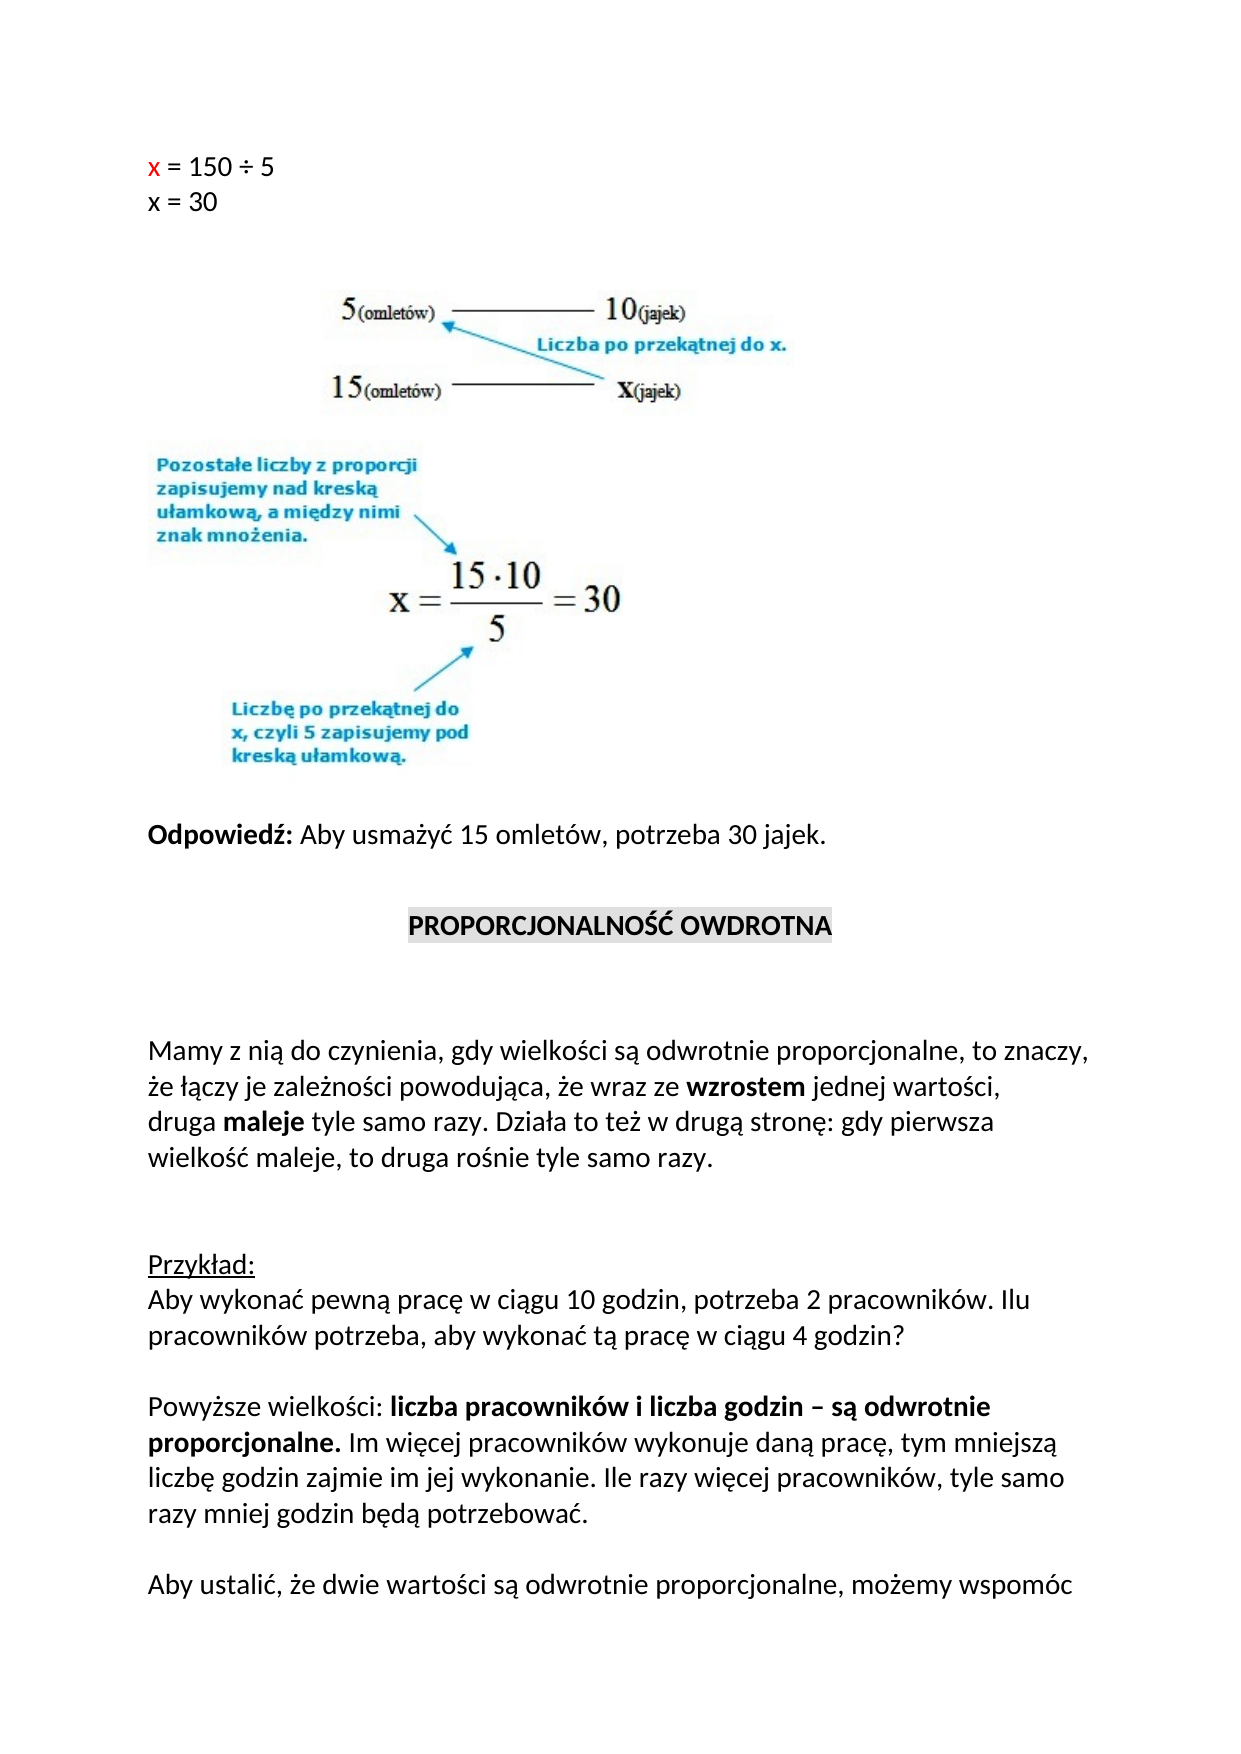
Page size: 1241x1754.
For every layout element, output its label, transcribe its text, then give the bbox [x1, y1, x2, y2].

picture [147, 290, 795, 781]
text PROPORCJONALNOŚĆ OWDROTNA [148, 907, 1093, 1007]
text Odpowiedź: Aby usmażyć 15 omletów, potrzeba 30 jajek. [148, 816, 1093, 852]
text x = 150 ÷ 5 [148, 148, 1093, 183]
text x = 30 [148, 183, 1093, 219]
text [148, 1032, 1093, 1602]
